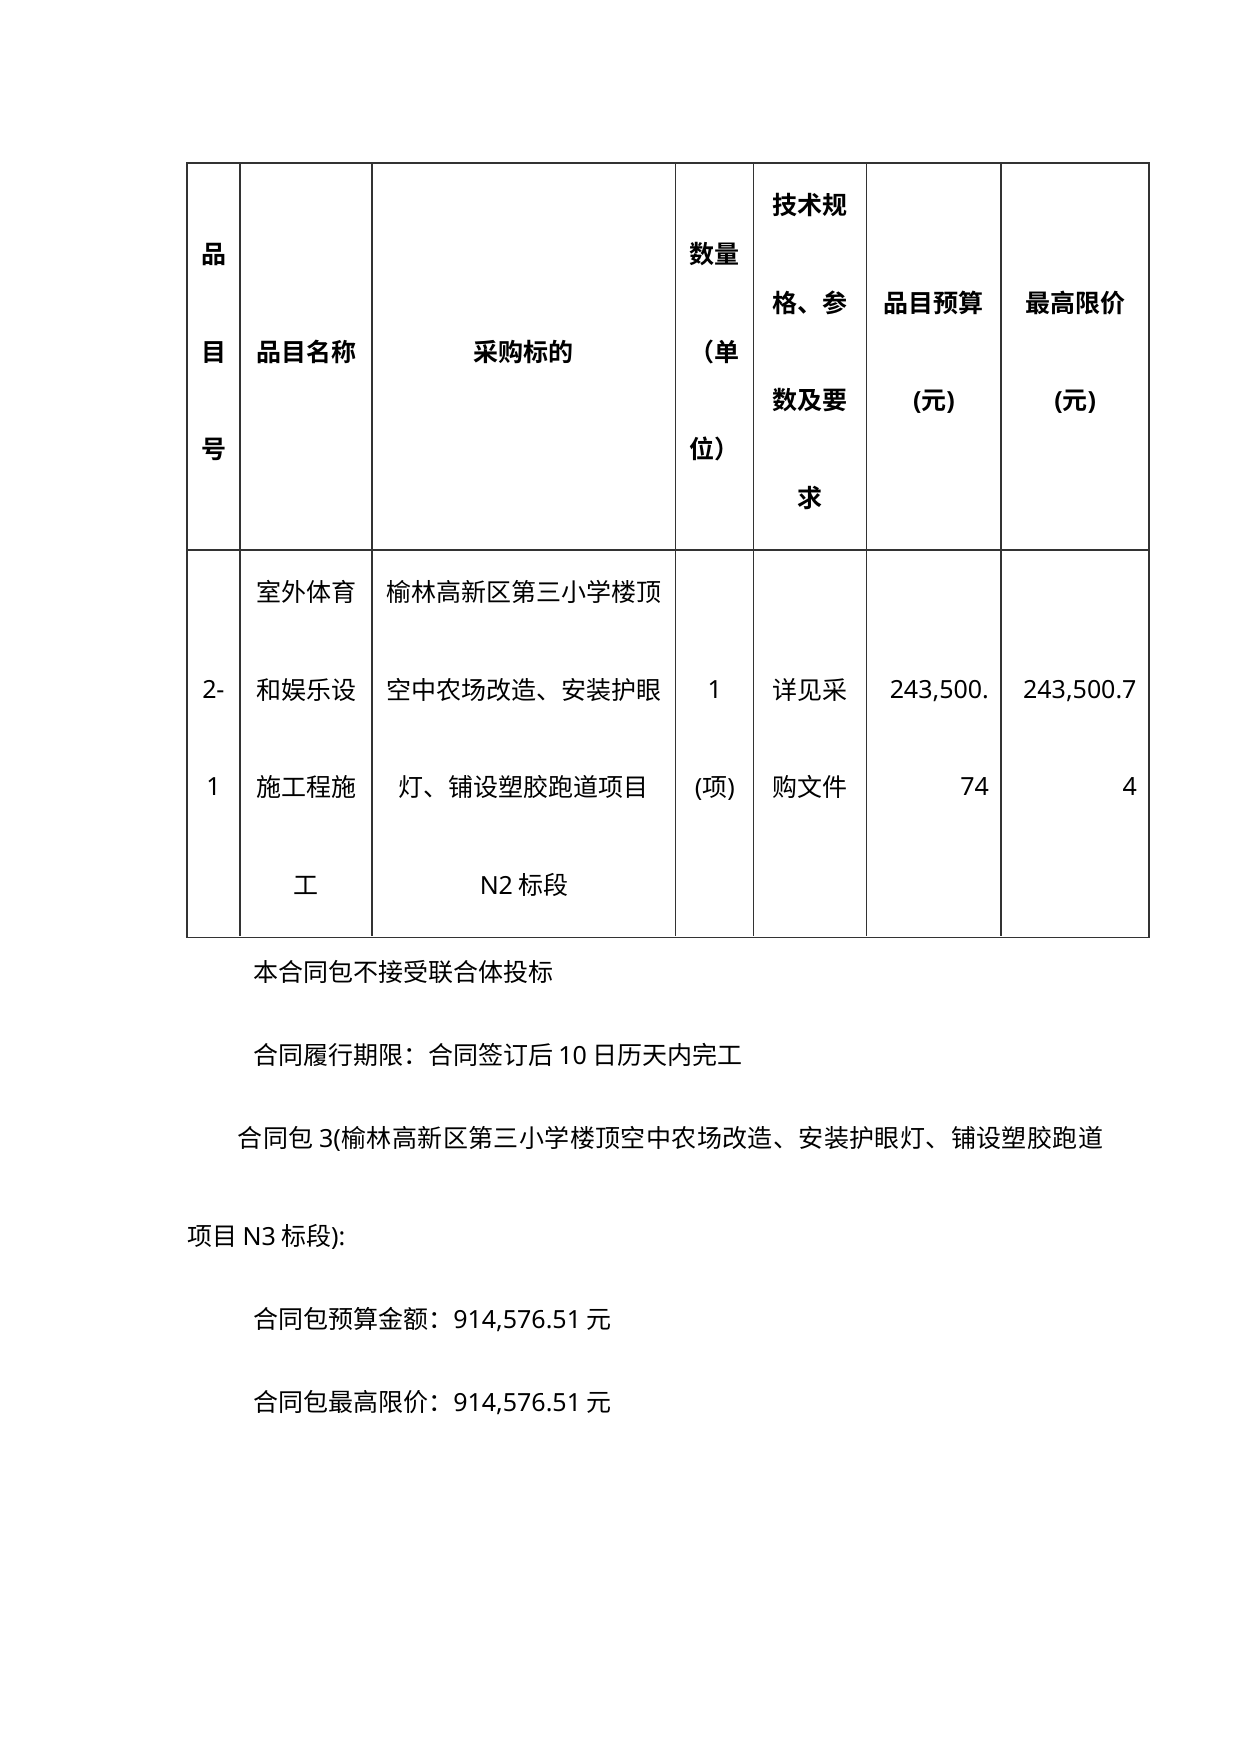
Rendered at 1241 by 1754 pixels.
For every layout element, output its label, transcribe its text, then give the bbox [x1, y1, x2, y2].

table_cell 详见采购文件 [754, 551, 866, 936]
table_cell 室外体育和娱乐设施工程施工 [241, 551, 371, 936]
table_header 最高限价(元) [1002, 164, 1148, 549]
text 合同包3(榆林高新区第三小学楼顶空中农场改造、安装护眼灯、铺设塑胶跑道项目N3标段): [187, 1104, 1106, 1267]
table_cell 1(项) [676, 551, 753, 936]
table_cell 2-1 [188, 551, 239, 936]
table_header 采购标的 [373, 164, 675, 549]
table_header 品目号 [188, 164, 239, 549]
text 合同履行期限：合同签订后10日历天内完工 [187, 1021, 1106, 1086]
table_cell 243,500.74 [1002, 551, 1148, 936]
text 合同包预算金额：914,576.51元 [187, 1285, 1106, 1350]
text 合同包最高限价：914,576.51元 [187, 1368, 1106, 1433]
table_cell 243,500.74 [867, 551, 1000, 936]
table_cell 榆林高新区第三小学楼顶空中农场改造、安装护眼灯、铺设塑胶跑道项目N2标段 [373, 551, 675, 936]
table_header 数量（单位） [676, 164, 753, 549]
text 本合同包不接受联合体投标 [187, 938, 1106, 1003]
table_header 品目名称 [241, 164, 371, 549]
table_header 技术规格、参数及要求 [754, 164, 866, 549]
table_header 品目预算(元) [867, 164, 1000, 549]
